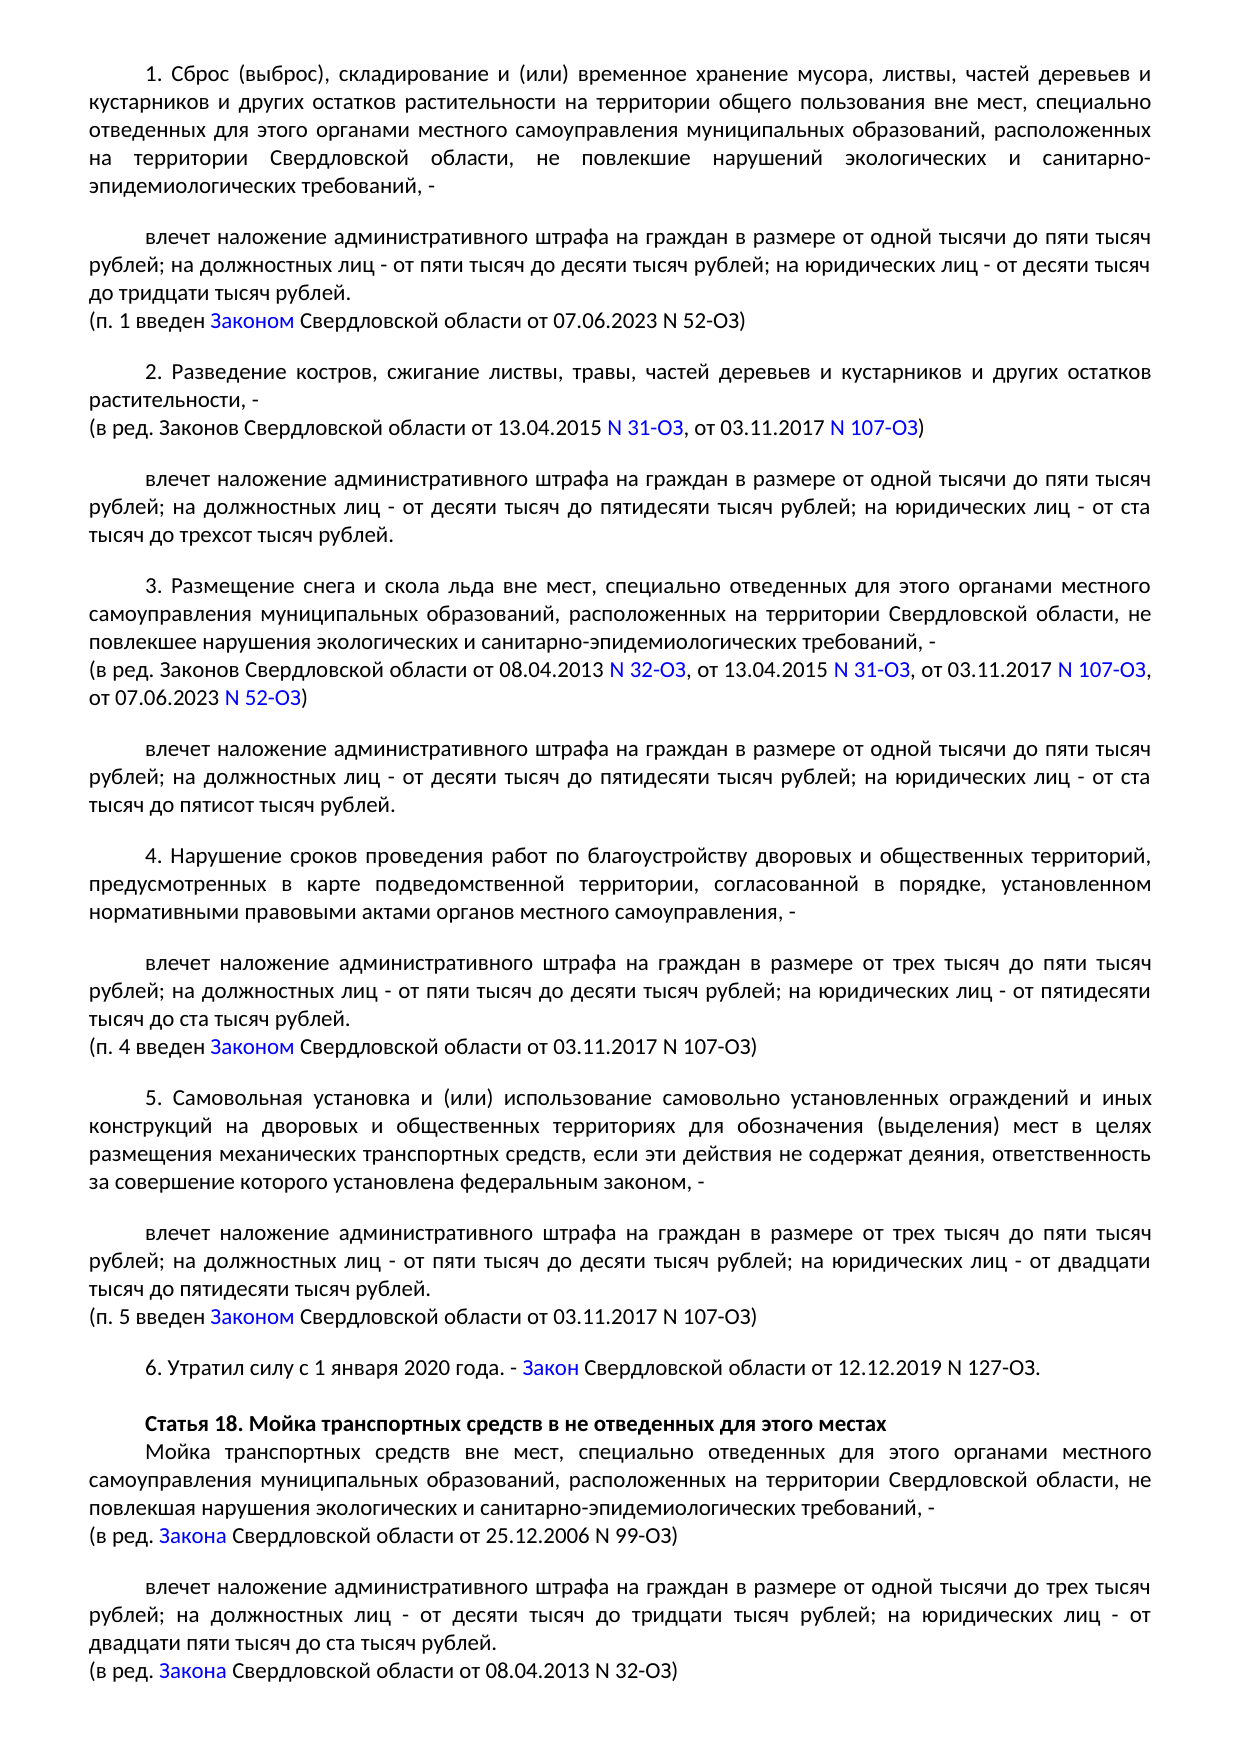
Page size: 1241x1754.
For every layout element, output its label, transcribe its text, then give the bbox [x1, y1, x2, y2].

text влечет наложение административного штрафа на граждан в размере от одной тысячи до пяти тысяч рублей; на должностных лиц - от пяти тысяч до десяти тысяч рублей; на юридических лиц - от десяти тысяч до тридцати тысяч рублей. [89, 222, 1152, 306]
text влечет наложение административного штрафа на граждан в размере от трех тысяч до пяти тысяч рублей; на должностных лиц - от пяти тысяч до десяти тысяч рублей; на юридических лиц - от пятидесяти тысяч до ста тысяч рублей. [89, 948, 1152, 1032]
text 4. Нарушение сроков проведения работ по благоустройству дворовых и общественных территорий, предусмотренных в карте подведомственной территории, согласованной в порядке, установленном нормативными правовыми актами органов местного самоуправления, - [89, 841, 1152, 925]
text 3. Размещение снега и скола льда вне мест, специально отведенных для этого органами местного самоуправления муниципальных образований, расположенных на территории Свердловской области, не повлекшее нарушения экологических и санитарно-эпидемиологических требований, - [89, 571, 1152, 655]
title Статья 18. Мойка транспортных средств в не отведенных для этого местах [89, 1409, 1152, 1437]
text 1. Сброс (выброс), складирование и (или) временное хранение мусора, листвы, частей деревьев и кустарников и других остатков растительности на территории общего пользования вне мест, специально отведенных для этого органами местного самоуправления муниципальных образований, расположенных на территории Свердловской области, не повлекшие нарушений экологических и санитарно-эпидемиологических требований, - [89, 59, 1152, 199]
text (в ред. Закона Свердловской области от 25.12.2006 N 99-ОЗ) [89, 1521, 1152, 1549]
text влечет наложение административного штрафа на граждан в размере от трех тысяч до пяти тысяч рублей; на должностных лиц - от пяти тысяч до десяти тысяч рублей; на юридических лиц - от двадцати тысяч до пятидесяти тысяч рублей. [89, 1218, 1152, 1302]
text 6. Утратил силу с 1 января 2020 года. - Закон Свердловской области от 12.12.2019 N 127-ОЗ. [89, 1353, 1152, 1381]
text Мойка транспортных средств вне мест, специально отведенных для этого органами местного самоуправления муниципальных образований, расположенных на территории Свердловской области, не повлекшая нарушения экологических и санитарно-эпидемиологических требований, - [89, 1437, 1152, 1521]
text (п. 4 введен Законом Свердловской области от 03.11.2017 N 107-ОЗ) [89, 1032, 1152, 1060]
text влечет наложение административного штрафа на граждан в размере от одной тысячи до пяти тысяч рублей; на должностных лиц - от десяти тысяч до пятидесяти тысяч рублей; на юридических лиц - от ста тысяч до трехсот тысяч рублей. [89, 464, 1152, 548]
text (п. 5 введен Законом Свердловской области от 03.11.2017 N 107-ОЗ) [89, 1302, 1152, 1330]
text 2. Разведение костров, сжигание листвы, травы, частей деревьев и кустарников и других остатков растительности, - [89, 357, 1152, 413]
text (в ред. Закона Свердловской области от 08.04.2013 N 32-ОЗ) [89, 1656, 1152, 1684]
text (в ред. Законов Свердловской области от 08.04.2013 N 32-ОЗ, от 13.04.2015 N 31-ОЗ, от 03.11.2017 N 107-ОЗ, от 07.06.2023 N 52-ОЗ) [89, 655, 1152, 711]
text 5. Самовольная установка и (или) использование самовольно установленных ограждений и иных конструкций на дворовых и общественных территориях для обозначения (выделения) мест в целях размещения механических транспортных средств, если эти действия не содержат деяния, ответственность за совершение которого установлена федеральным законом, - [89, 1083, 1152, 1195]
text (п. 1 введен Законом Свердловской области от 07.06.2023 N 52-ОЗ) [89, 306, 1152, 334]
text влечет наложение административного штрафа на граждан в размере от одной тысячи до трех тысяч рублей; на должностных лиц - от десяти тысяч до тридцати тысяч рублей; на юридических лиц - от двадцати пяти тысяч до ста тысяч рублей. [89, 1572, 1152, 1656]
text (в ред. Законов Свердловской области от 13.04.2015 N 31-ОЗ, от 03.11.2017 N 107-ОЗ) [89, 413, 1152, 441]
text влечет наложение административного штрафа на граждан в размере от одной тысячи до пяти тысяч рублей; на должностных лиц - от десяти тысяч до пятидесяти тысяч рублей; на юридических лиц - от ста тысяч до пятисот тысяч рублей. [89, 734, 1152, 818]
